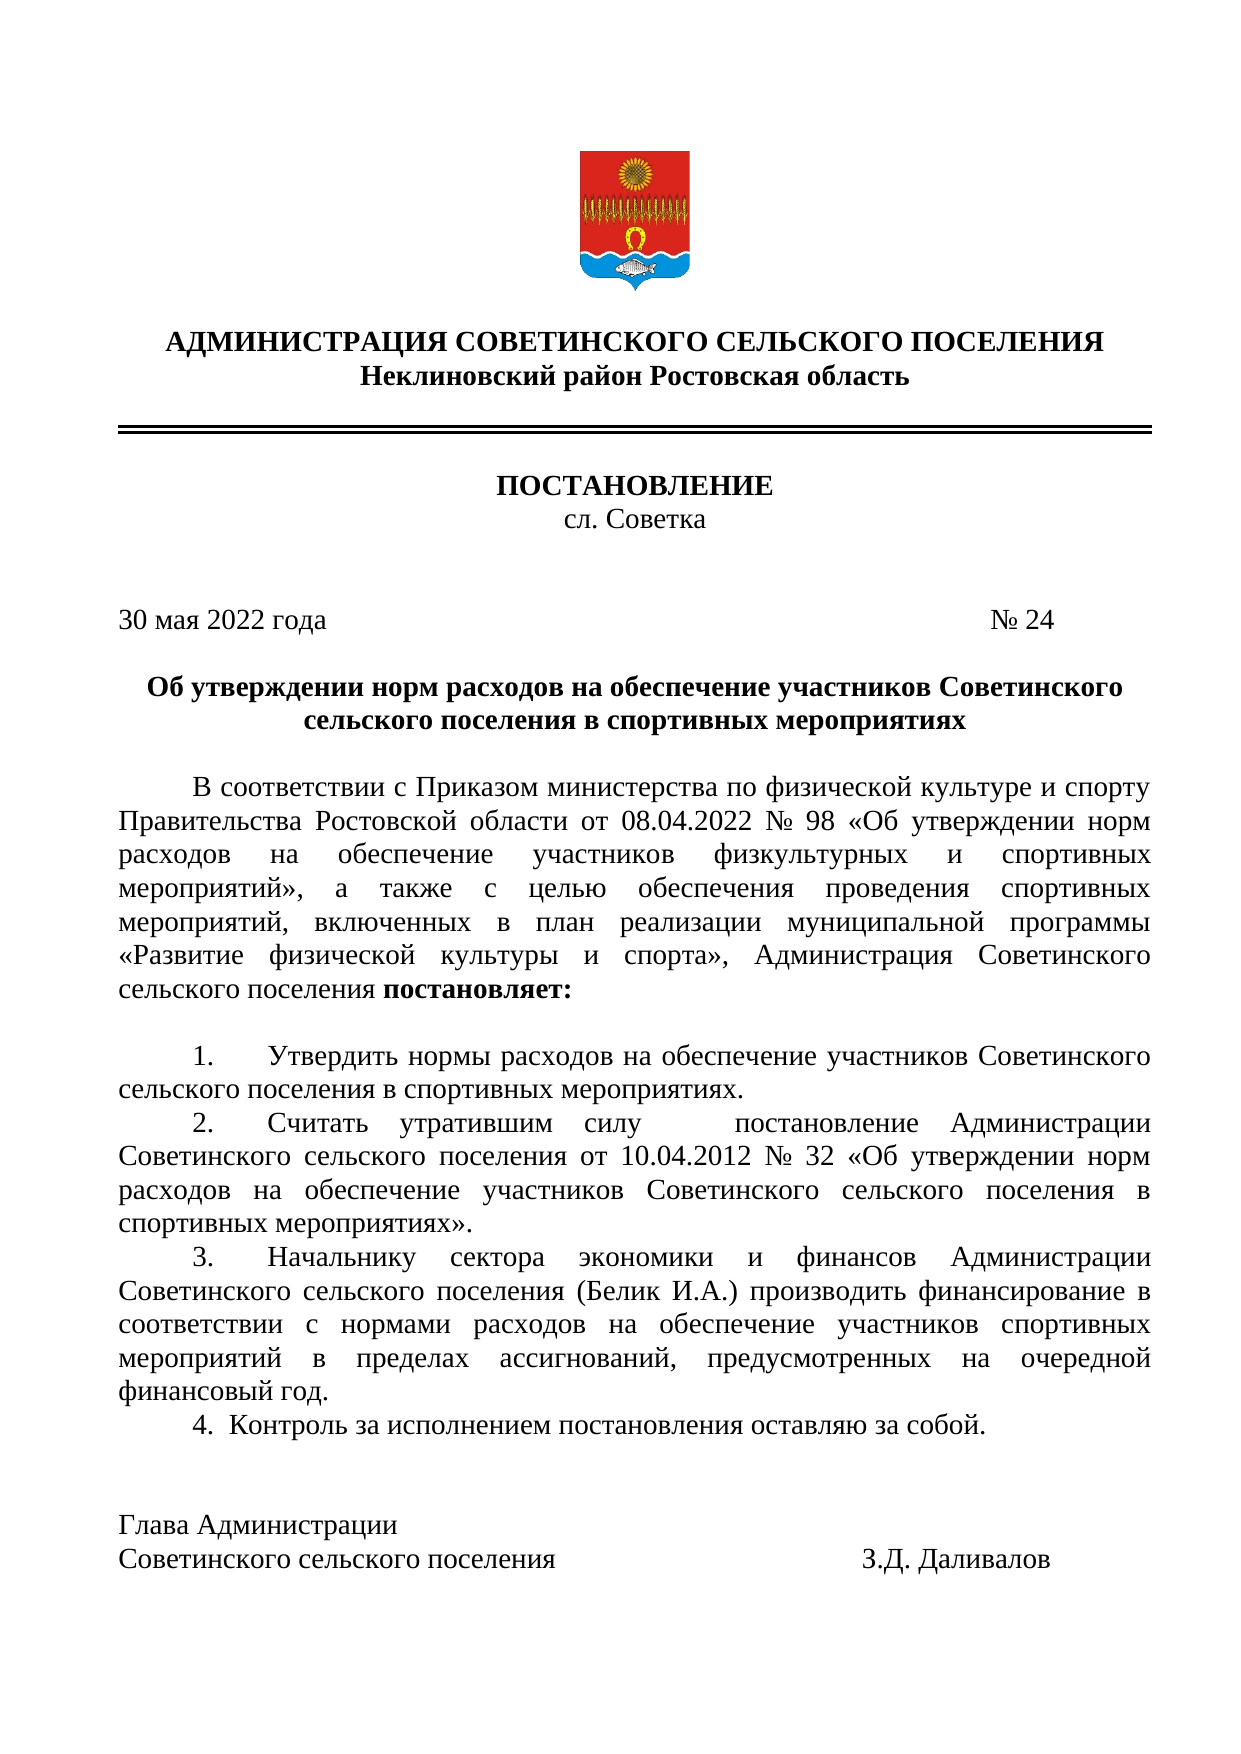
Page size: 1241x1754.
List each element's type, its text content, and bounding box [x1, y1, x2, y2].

text Об утверждении норм расходов на обеспечение участников Советинского сельского поселения в спортивных мероприятиях [118, 669, 1152, 736]
text В соответствии с Приказом министерства по физической культуре и спорту Правительства Ростовской области от 08.04.2022 № 98 «Об утверждении норм расходов на обеспечение участников физкультурных и спортивных мероприятий», а также с целью обеспечения проведения спортивных мероприятий, включенных в план реализации муниципальной программы «Развитие физической культуры и спорта», Администрация Советинского сельского поселения постановляет: [118, 769, 1152, 1004]
list Утвердить нормы расходов на обеспечение участников Советинского сельского поселения в спортивных мероприятиях. [118, 1038, 1152, 1105]
text Советинского сельского поселения З.Д. Даливалов [118, 1541, 1152, 1574]
text АДМИНИСТРАЦИЯ СОВЕТИНСКОГО СЕЛЬСКОГО ПОСЕЛЕНИЯ [118, 324, 1152, 358]
list Считать утратившим силу постановление Администрации Советинского сельского поселения от 10.04.2012 № 32 «Об утверждении норм расходов на обеспечение участников Советинского сельского поселения в спортивных мероприятиях». [118, 1105, 1152, 1239]
text 4. Контроль за исполнением постановления оставляю за собой. [118, 1407, 1152, 1440]
picture [615, 259, 656, 277]
picture [580, 265, 690, 291]
picture [580, 151, 690, 259]
text Неклиновский район Ростовская область [118, 358, 1152, 425]
text 30 мая 2022 года № 24 [118, 602, 1152, 635]
list Начальнику сектора экономики и финансов Администрации Советинского сельского поселения (Белик И.А.) производить финансирование в соответствии с нормами расходов на обеспечение участников спортивных мероприятий в пределах ассигнований, предусмотренных на очередной финансовый год. [118, 1239, 1152, 1407]
text ПОСТАНОВЛЕНИЕ [118, 468, 1152, 501]
text сл. Советка [118, 501, 1152, 535]
text Глава Администрации [118, 1507, 1152, 1541]
